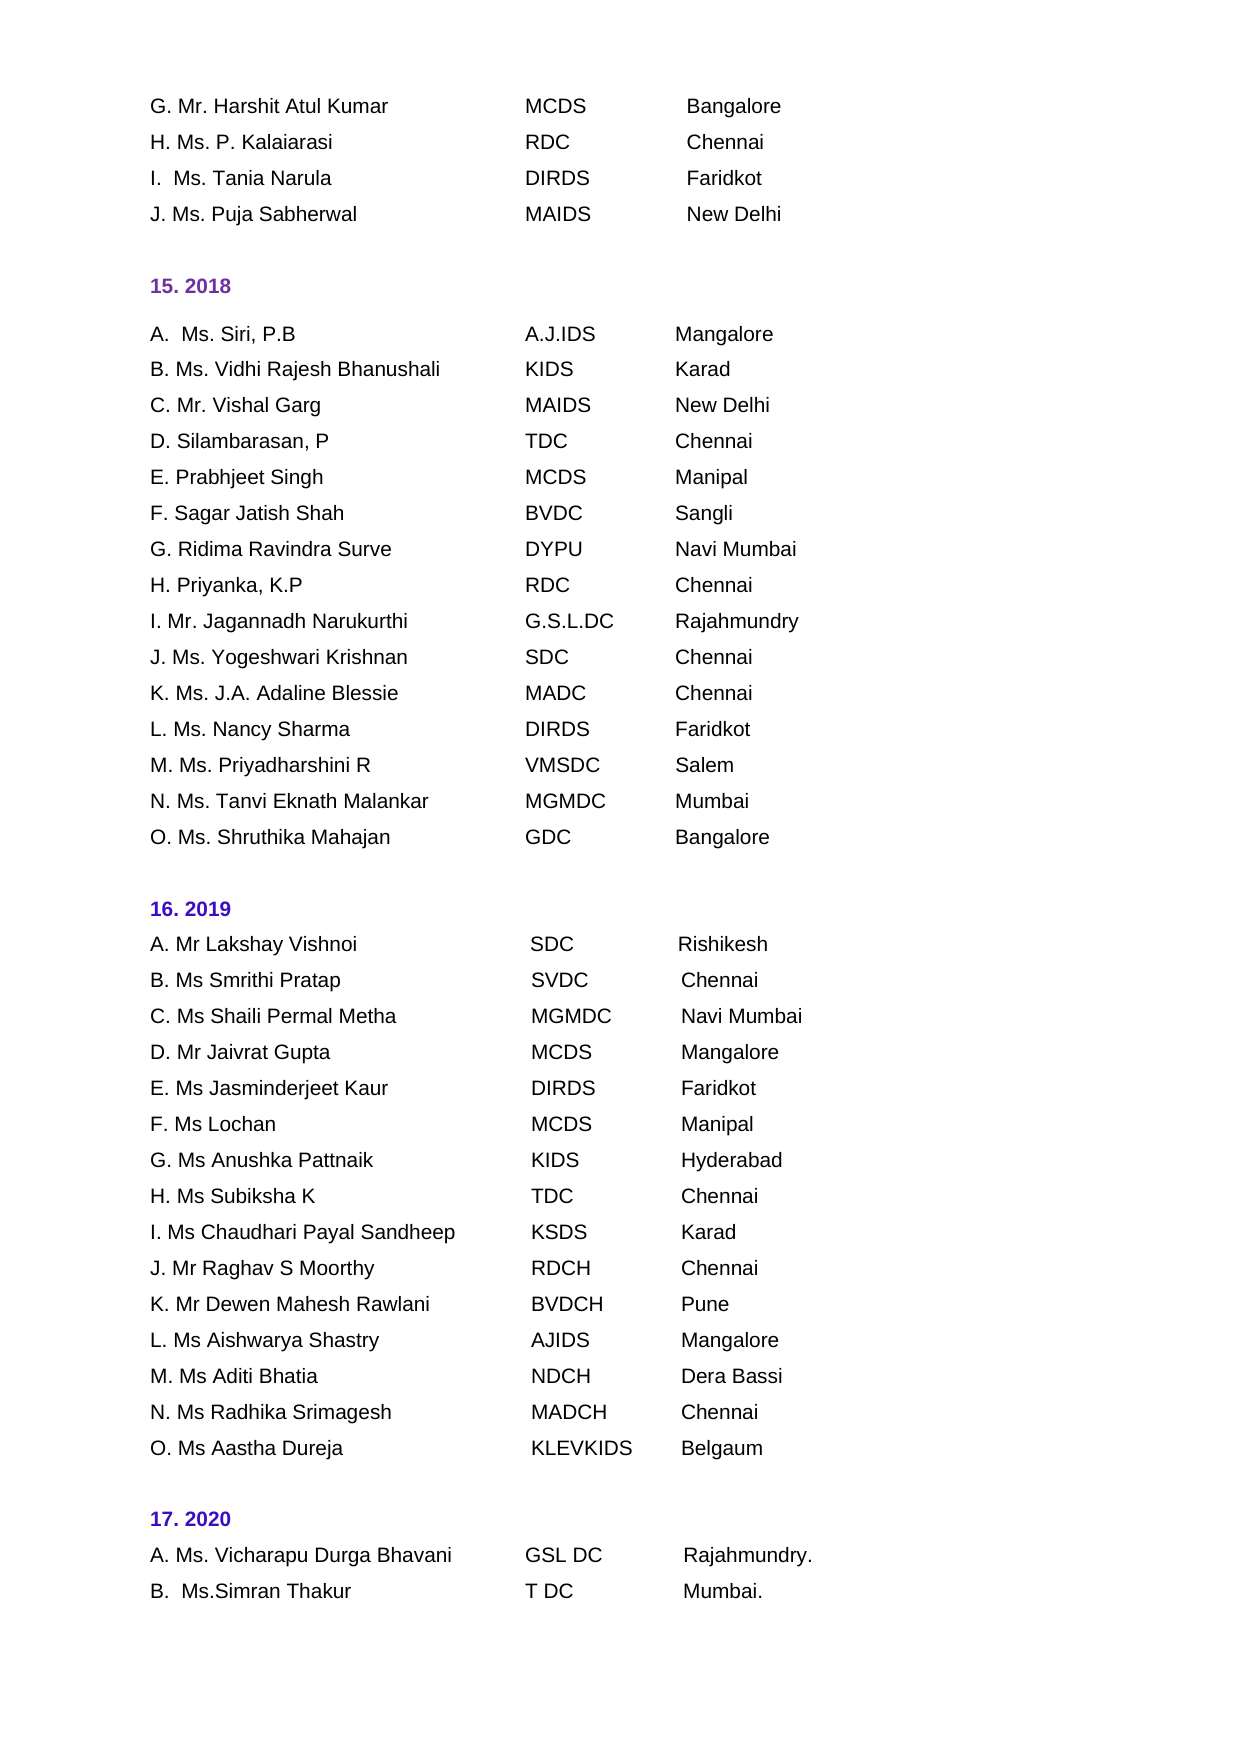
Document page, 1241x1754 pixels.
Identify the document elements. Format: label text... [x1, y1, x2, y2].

text E. Prabhjeet Singh MCDS Manipal [150, 465, 1090, 489]
text J. Ms. Yogeshwari Krishnan SDC Chennai [150, 645, 1090, 669]
text L. Ms Aishwarya Shastry AJIDS Mangalore [150, 1328, 1090, 1352]
text G. Ridima Ravindra Surve DYPU Navi Mumbai [150, 537, 1090, 561]
text G. Mr. Harshit Atul Kumar MCDS Bangalore [150, 94, 1090, 118]
text K. Mr Dewen Mahesh Rawlani BVDCH Pune [150, 1292, 1090, 1316]
text M. Ms Aditi Bhatia NDCH Dera Bassi [150, 1363, 1090, 1387]
text I. Ms Chaudhari Payal Sandheep KSDS Karad [150, 1220, 1090, 1244]
text O. Ms. Shruthika Mahajan GDC Bangalore [150, 824, 1090, 848]
text D. Mr Jaivrat Gupta MCDS Mangalore [150, 1040, 1090, 1064]
text L. Ms. Nancy Sharma DIRDS Faridkot [150, 717, 1090, 741]
text A. Mr Lakshay Vishnoi SDC Rishikesh [150, 932, 1090, 956]
text A. Ms. Siri, P.B A.J.IDS Mangalore [150, 321, 1090, 345]
text I. Ms. Tania Narula DIRDS Faridkot [150, 166, 1090, 189]
text M. Ms. Priyadharshini R VMSDC Salem [150, 753, 1090, 777]
text E. Ms Jasminderjeet Kaur DIRDS Faridkot [150, 1076, 1090, 1100]
text G. Ms Anushka Pattnaik KIDS Hyderabad [150, 1148, 1090, 1172]
text 15. 2018 [150, 273, 1090, 297]
text A. Ms. Vicharapu Durga Bhavani GSL DC Rajahmundry. [150, 1543, 1090, 1567]
text K. Ms. J.A. Adaline Blessie MADC Chennai [150, 681, 1090, 705]
text N. Ms. Tanvi Eknath Malankar MGMDC Mumbai [150, 788, 1090, 812]
text J. Mr Raghav S Moorthy RDCH Chennai [150, 1256, 1090, 1280]
text B. Ms Smrithi Pratap SVDC Chennai [150, 968, 1090, 992]
text H. Ms Subiksha K TDC Chennai [150, 1184, 1090, 1208]
text 17. 2020 [150, 1507, 1090, 1531]
text F. Ms Lochan MCDS Manipal [150, 1112, 1090, 1136]
text 16. 2019 [150, 896, 1090, 920]
text C. Ms Shaili Permal Metha MGMDC Navi Mumbai [150, 1004, 1090, 1028]
text D. Silambarasan, P TDC Chennai [150, 429, 1090, 453]
text B. Ms.Simran Thakur T DC Mumbai. [150, 1579, 1090, 1603]
text H. Priyanka, K.P RDC Chennai [150, 573, 1090, 597]
text N. Ms Radhika Srimagesh MADCH Chennai [150, 1399, 1090, 1423]
text H. Ms. P. Kalaiarasi RDC Chennai [150, 130, 1090, 154]
text F. Sagar Jatish Shah BVDC Sangli [150, 501, 1090, 525]
text J. Ms. Puja Sabherwal MAIDS New Delhi [150, 202, 1090, 226]
text C. Mr. Vishal Garg MAIDS New Delhi [150, 393, 1090, 417]
text O. Ms Aastha Dureja KLEVKIDS Belgaum [150, 1435, 1090, 1459]
text B. Ms. Vidhi Rajesh Bhanushali KIDS Karad [150, 357, 1090, 381]
text I. Mr. Jagannadh Narukurthi G.S.L.DC Rajahmundry [150, 609, 1090, 633]
